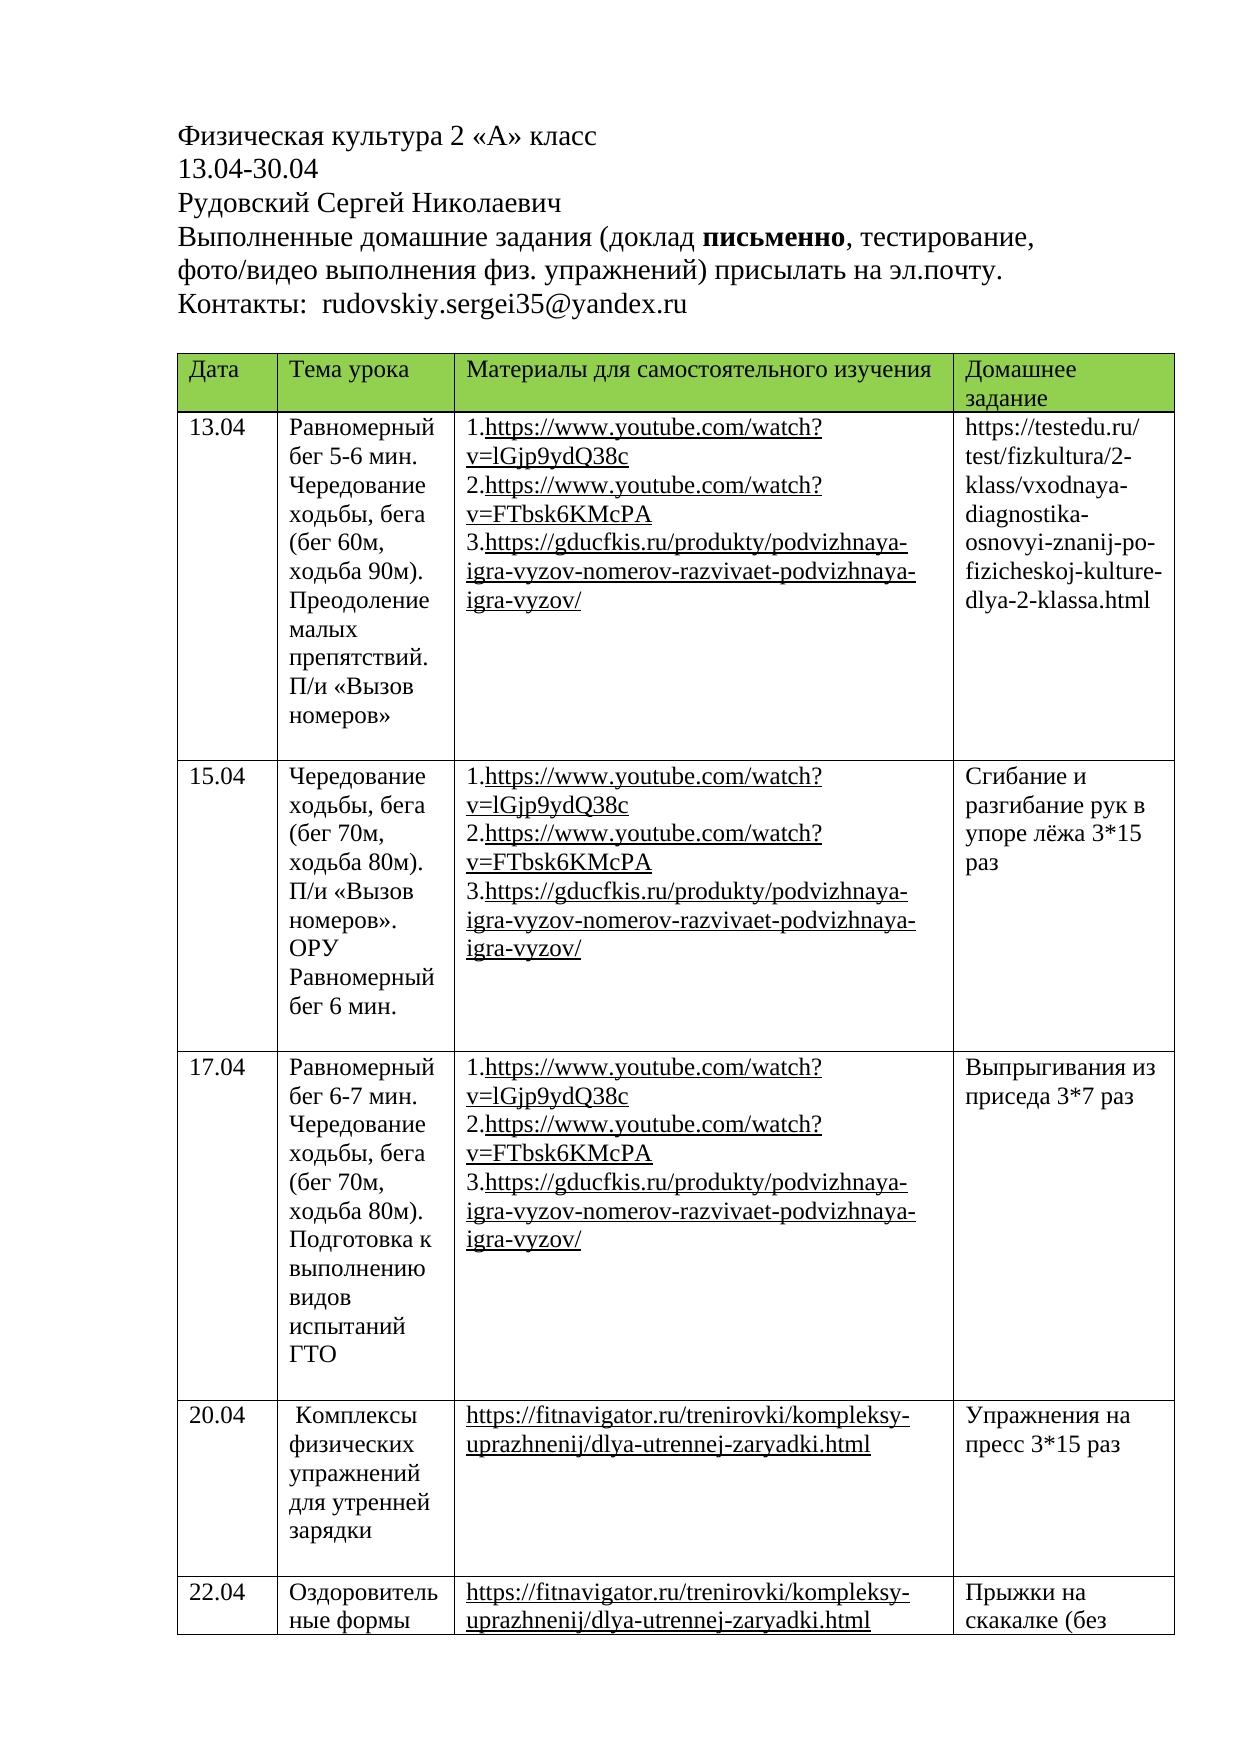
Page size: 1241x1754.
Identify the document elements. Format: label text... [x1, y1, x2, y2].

table_header Материалы для самостоятельного изучения [455, 354, 953, 411]
table_cell Сгибание и разгибание рук в упоре лёжа 3*15 раз [954, 761, 1174, 1051]
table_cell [954, 1577, 1174, 1634]
table_cell 1.https://www.youtube.com/watch?v=lGjp9ydQ38c 2.https://www.youtube.com/watch?v=FTbsk6KMcPA 3.https://gducfkis.ru/produkty/podvizhnaya-igra-vyzov-nomerov-razvivaet-podvizhnaya-igra-vyzov/ [455, 413, 953, 760]
table_cell Выпрыгивания из приседа 3*7 раз [954, 1052, 1174, 1399]
table_cell 17.04 [178, 1052, 277, 1399]
table_cell Комплексы физических упражнений для утренней зарядки [278, 1401, 454, 1576]
table_header Дата [178, 354, 277, 411]
table_cell 22.04 [178, 1577, 277, 1634]
table_cell https://testedu.ru/test/fizkultura/2-klass/vxodnaya-diagnostika-osnovyi-znanij-po-fizicheskoj-kulture-dlya-2-klassa.html [954, 413, 1174, 760]
table_cell 1.https://www.youtube.com/watch?v=lGjp9ydQ38c 2.https://www.youtube.com/watch?v=FTbsk6KMcPA 3.https://gducfkis.ru/produkty/podvizhnaya-igra-vyzov-nomerov-razvivaet-podvizhnaya-igra-vyzov/ [455, 761, 953, 1051]
text Физическая культура 2 «А» класс [177, 118, 1152, 152]
table_cell 1.https://www.youtube.com/watch?v=lGjp9ydQ38c 2.https://www.youtube.com/watch?v=FTbsk6KMcPA 3.https://gducfkis.ru/produkty/podvizhnaya-igra-vyzov-nomerov-razvivaet-podvizhnaya-igra-vyzov/ [455, 1052, 953, 1399]
table_cell 15.04 [178, 761, 277, 1051]
text Выполненные домашние задания (доклад письменно, тестирование, фото/видео выполнения физ. упражнений) присылать на эл.почту. [177, 219, 1152, 286]
text Рудовский Сергей Николаевич [177, 185, 1152, 219]
table_cell Равномерный бег 6-7 мин. Чередование ходьбы, бега (бег 70м, ходьба 80м). Подготовка к выполнению видов испытаний ГТО [278, 1052, 454, 1399]
text Контакты: rudovskiy.sergei35@yandex.ru [177, 286, 1152, 319]
table_cell 20.04 [178, 1401, 277, 1576]
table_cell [278, 1577, 454, 1634]
table_cell Упражнения на пресс 3*15 раз [954, 1401, 1174, 1576]
table_cell https://fitnavigator.ru/trenirovki/kompleksy-uprazhnenij/dlya-utrennej-zaryadki.html [455, 1401, 953, 1576]
table_cell 13.04 [178, 413, 277, 760]
text 13.04-30.04 [177, 152, 1152, 185]
table_header Домашнее задание [954, 354, 1174, 411]
table_header Тема урока [278, 354, 454, 411]
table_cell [455, 1577, 953, 1634]
table_cell Равномерный бег 5-6 мин. Чередование ходьбы, бега (бег 60м, ходьба 90м). Преодоление малых препятствий. П/и «Вызов номеров» [278, 413, 454, 760]
table_cell Чередование ходьбы, бега (бег 70м, ходьба 80м). П/и «Вызов номеров». ОРУ Равномерный бег 6 мин. [278, 761, 454, 1051]
